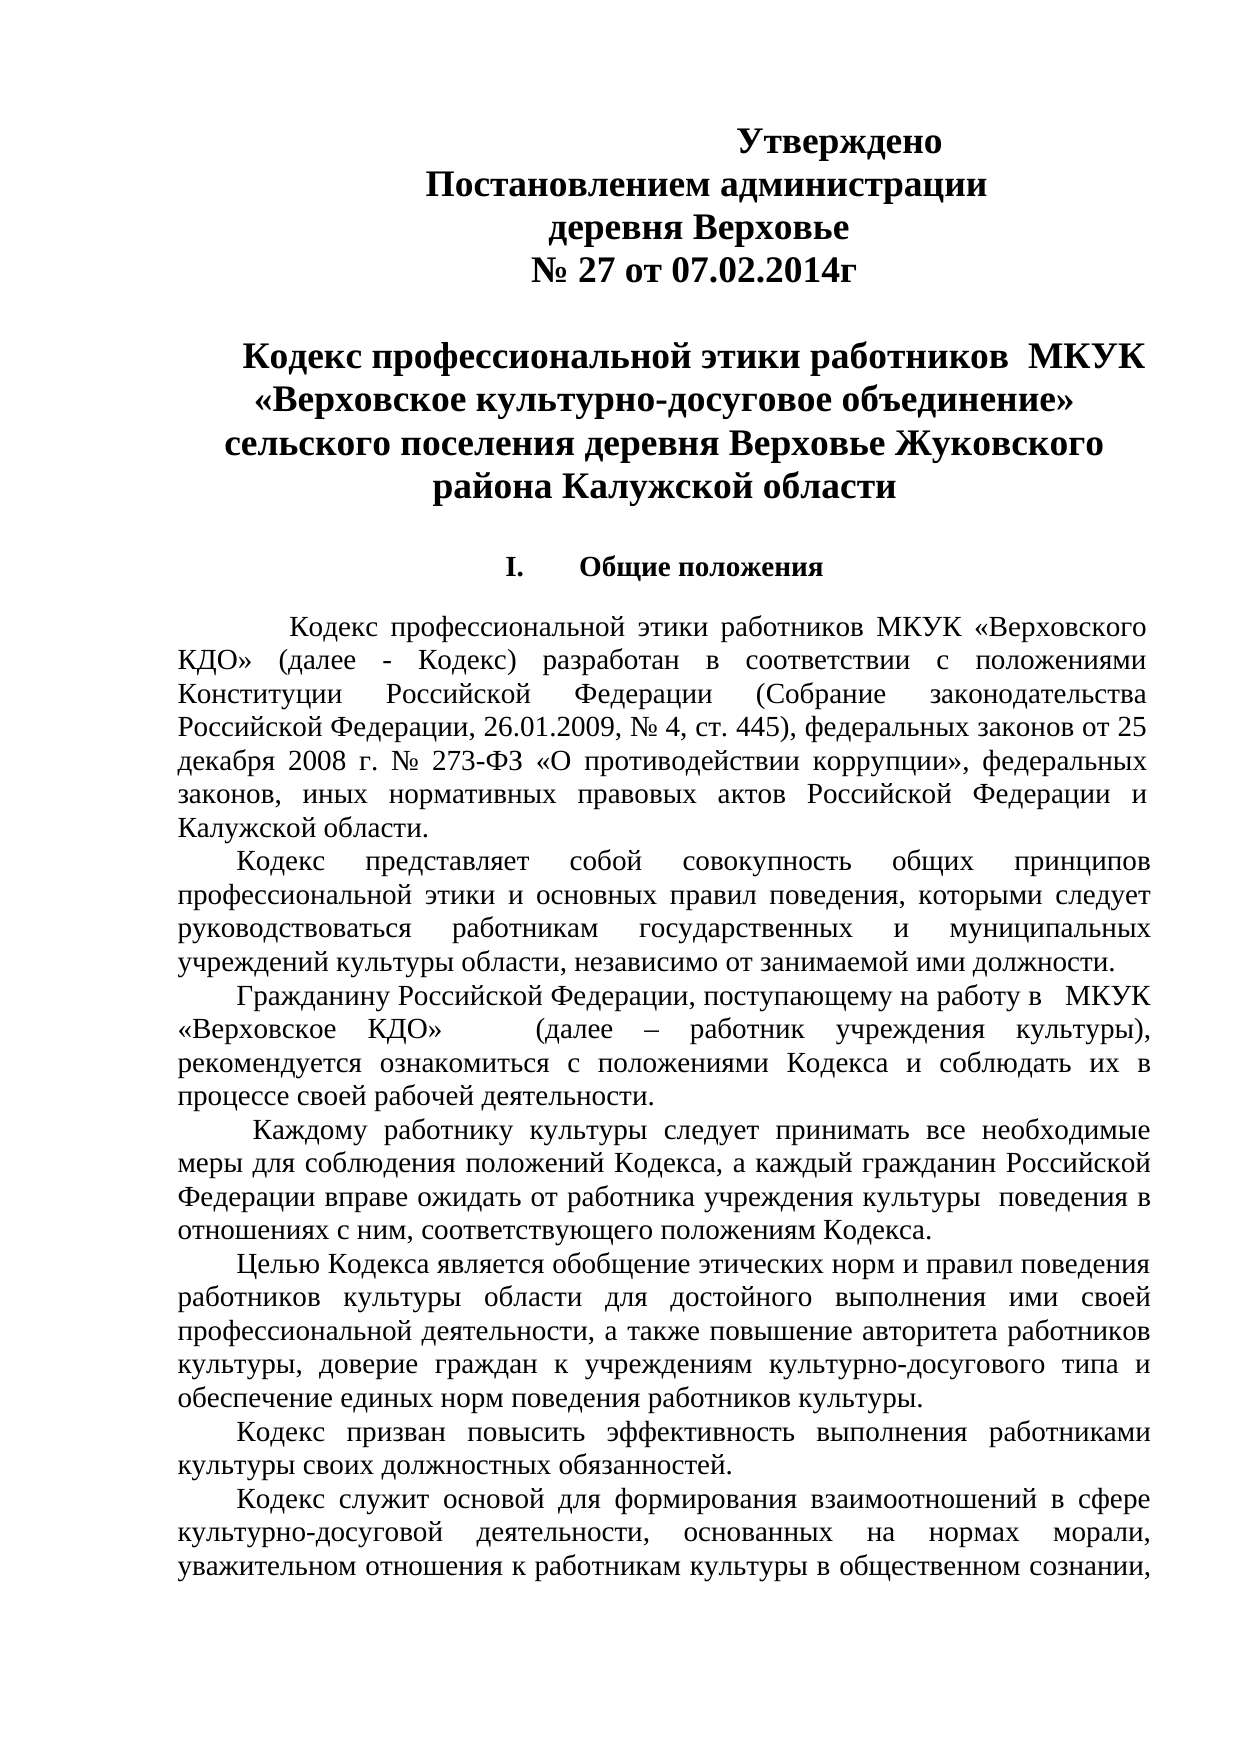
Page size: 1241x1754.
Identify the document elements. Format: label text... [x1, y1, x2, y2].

text Утверждено Постановлением администрации [177, 118, 1152, 204]
text Каждому работнику культуры следует принимать все необходимые меры для соблюдения положений Кодекса, а каждый гражданин Российской Федерации вправе ожидать от работника учреждения культуры поведения в отношениях с ним, соответствующего положениям Кодекса. [177, 1112, 1152, 1246]
text Целью Кодекса является обобщение этических норм и правил поведения работников культуры области для достойного выполнения ими своей профессиональной деятельности, а также повышение авторитета работников культуры, доверие граждан к учреждениям культурно-досугового типа и обеспечение единых норм поведения работников культуры. [177, 1246, 1152, 1414]
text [177, 1481, 1152, 1581]
text деревня Верховье [177, 204, 1152, 247]
text Гражданину Российской Федерации, поступающему на работу в МКУК «Верховское КДО» (далее – работник учреждения культуры), рекомендуется ознакомиться с положениями Кодекса и соблюдать их в процессе своей рабочей деятельности. [177, 978, 1152, 1112]
list Общие положения [177, 549, 1152, 583]
text Кодекс профессиональной этики работников МКУК «Верховского КДО» (далее - Кодекс) разработан в соответствии с положениями Конституции Российской Федерации (Собрание законодательства Российской Федерации, 26.01.2009, № 4, ст. 445), федеральных законов от 25 декабря 2008 г. № 273-ФЗ «О противодействии коррупции», федеральных законов, иных нормативных правовых актов Российской Федерации и Калужской области. [177, 609, 1147, 843]
text Кодекс профессиональной этики работников МКУК «Верховское культурно-досуговое объединение» сельского поселения деревня Верховье Жуковского района Калужской области [177, 334, 1152, 506]
text Кодекс представляет собой совокупность общих принципов профессиональной этики и основных правил поведения, которыми следует руководствоваться работникам государственных и муниципальных учреждений культуры области, независимо от занимаемой ими должности. [177, 843, 1152, 978]
text Кодекс призван повысить эффективность выполнения работниками культуры своих должностных обязанностей. [177, 1414, 1152, 1481]
text № 27 от 07.02.2014г [177, 247, 1152, 291]
